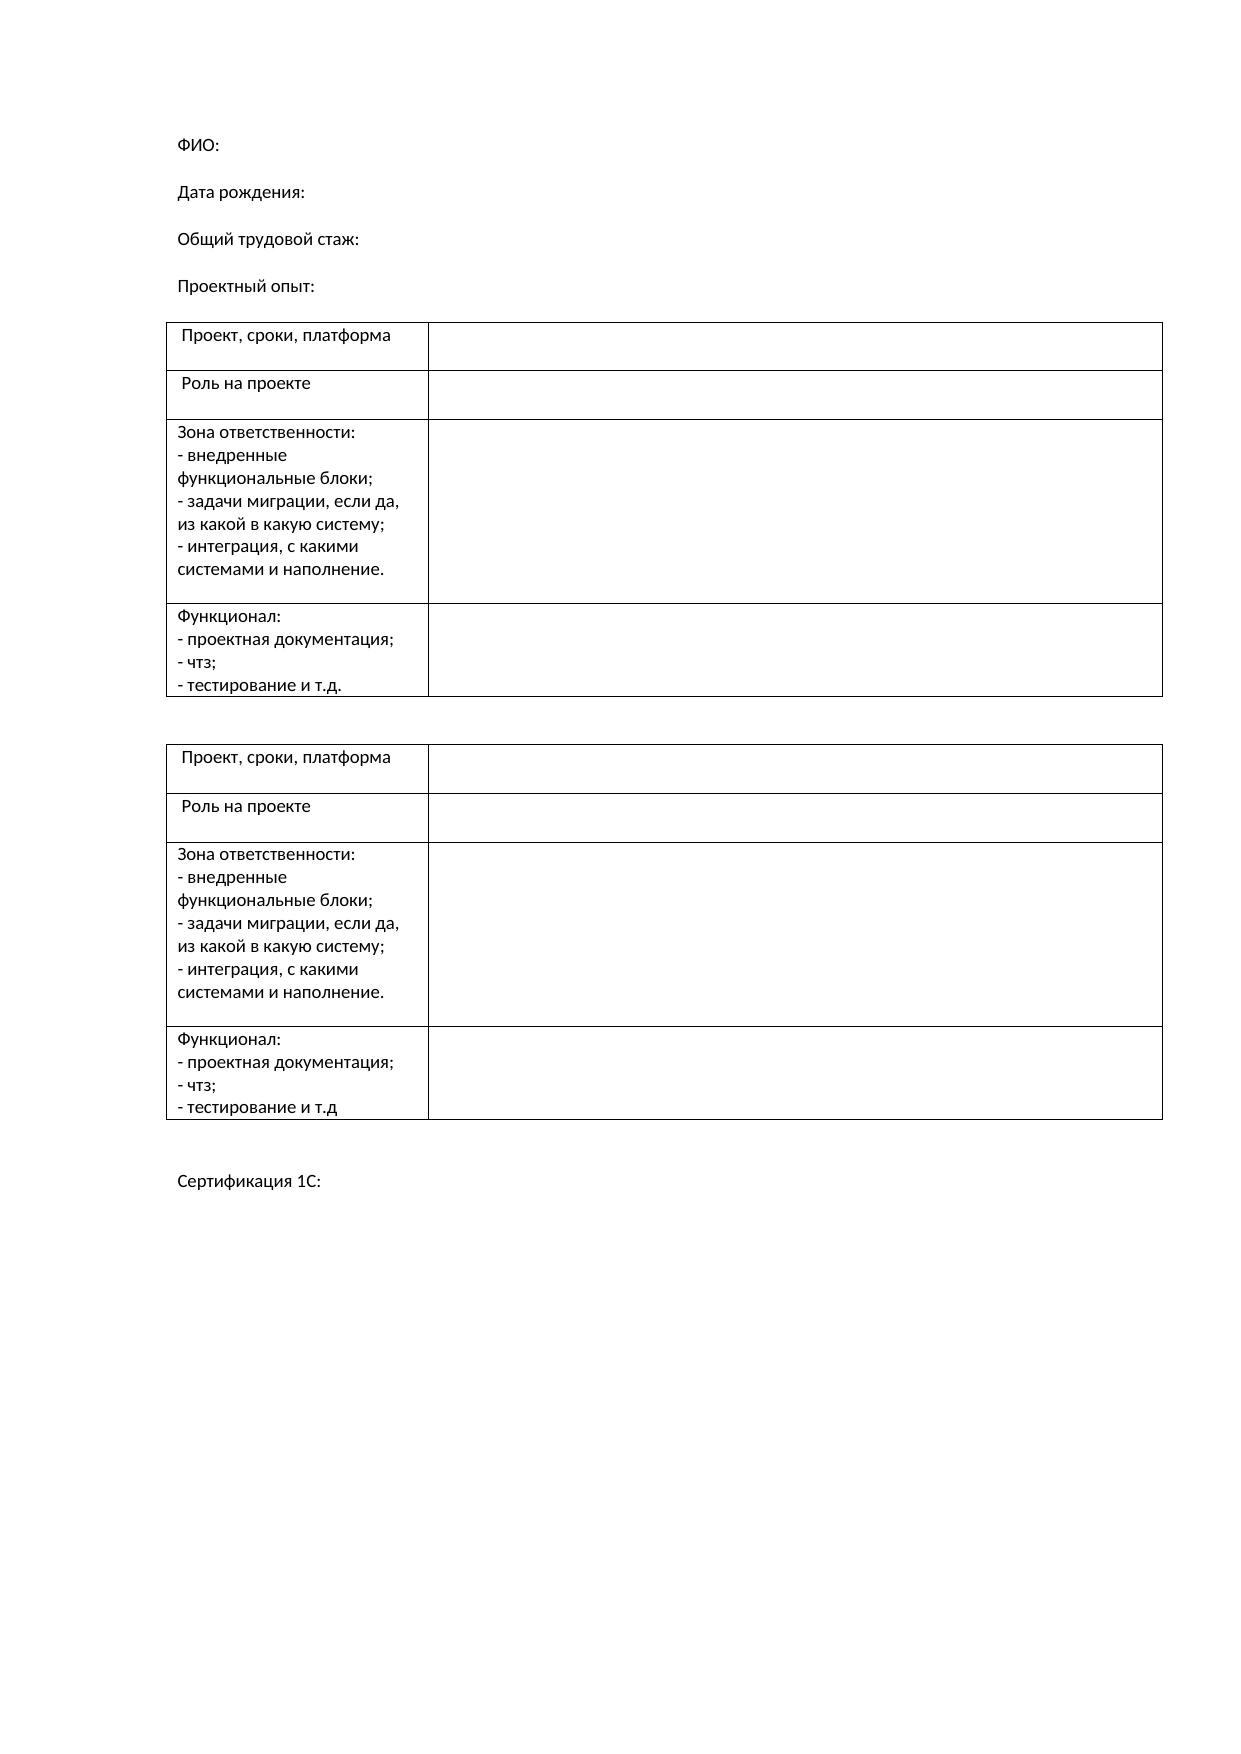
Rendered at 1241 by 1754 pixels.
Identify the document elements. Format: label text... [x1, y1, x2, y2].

text Общий трудовой стаж: [177, 227, 1152, 250]
table_cell Функционал: - проектная документация; - чтз; - тестирование и т.д. [167, 604, 428, 696]
table_header Проект, сроки, платформа [167, 745, 428, 793]
table_header [429, 323, 1162, 370]
text Дата рождения: [177, 180, 1152, 203]
text Сертификация 1С: [177, 1170, 1152, 1193]
text Проектный опыт: [177, 274, 1152, 297]
table_cell [429, 1027, 1162, 1119]
table_cell [429, 420, 1162, 603]
table_cell Функционал: - проектная документация; - чтз; - тестирование и т.д [167, 1027, 428, 1119]
table_cell [429, 843, 1162, 1026]
table_cell [429, 604, 1162, 696]
table_header [429, 745, 1162, 793]
table_cell Роль на проекте [167, 371, 428, 419]
table_header Проект, сроки, платформа [167, 323, 428, 370]
table_cell Зона ответственности: - внедренные функциональные блоки; - задачи миграции, если да, из какой в какую систему; - интеграция, с какими системами и наполнение. [167, 420, 428, 603]
text ФИО: [177, 133, 1152, 156]
table_cell Роль на проекте [167, 794, 428, 842]
table_cell Зона ответственности: - внедренные функциональные блоки; - задачи миграции, если да, из какой в какую систему; - интеграция, с какими системами и наполнение. [167, 843, 428, 1026]
table_cell [429, 371, 1162, 419]
table_cell [429, 794, 1162, 842]
